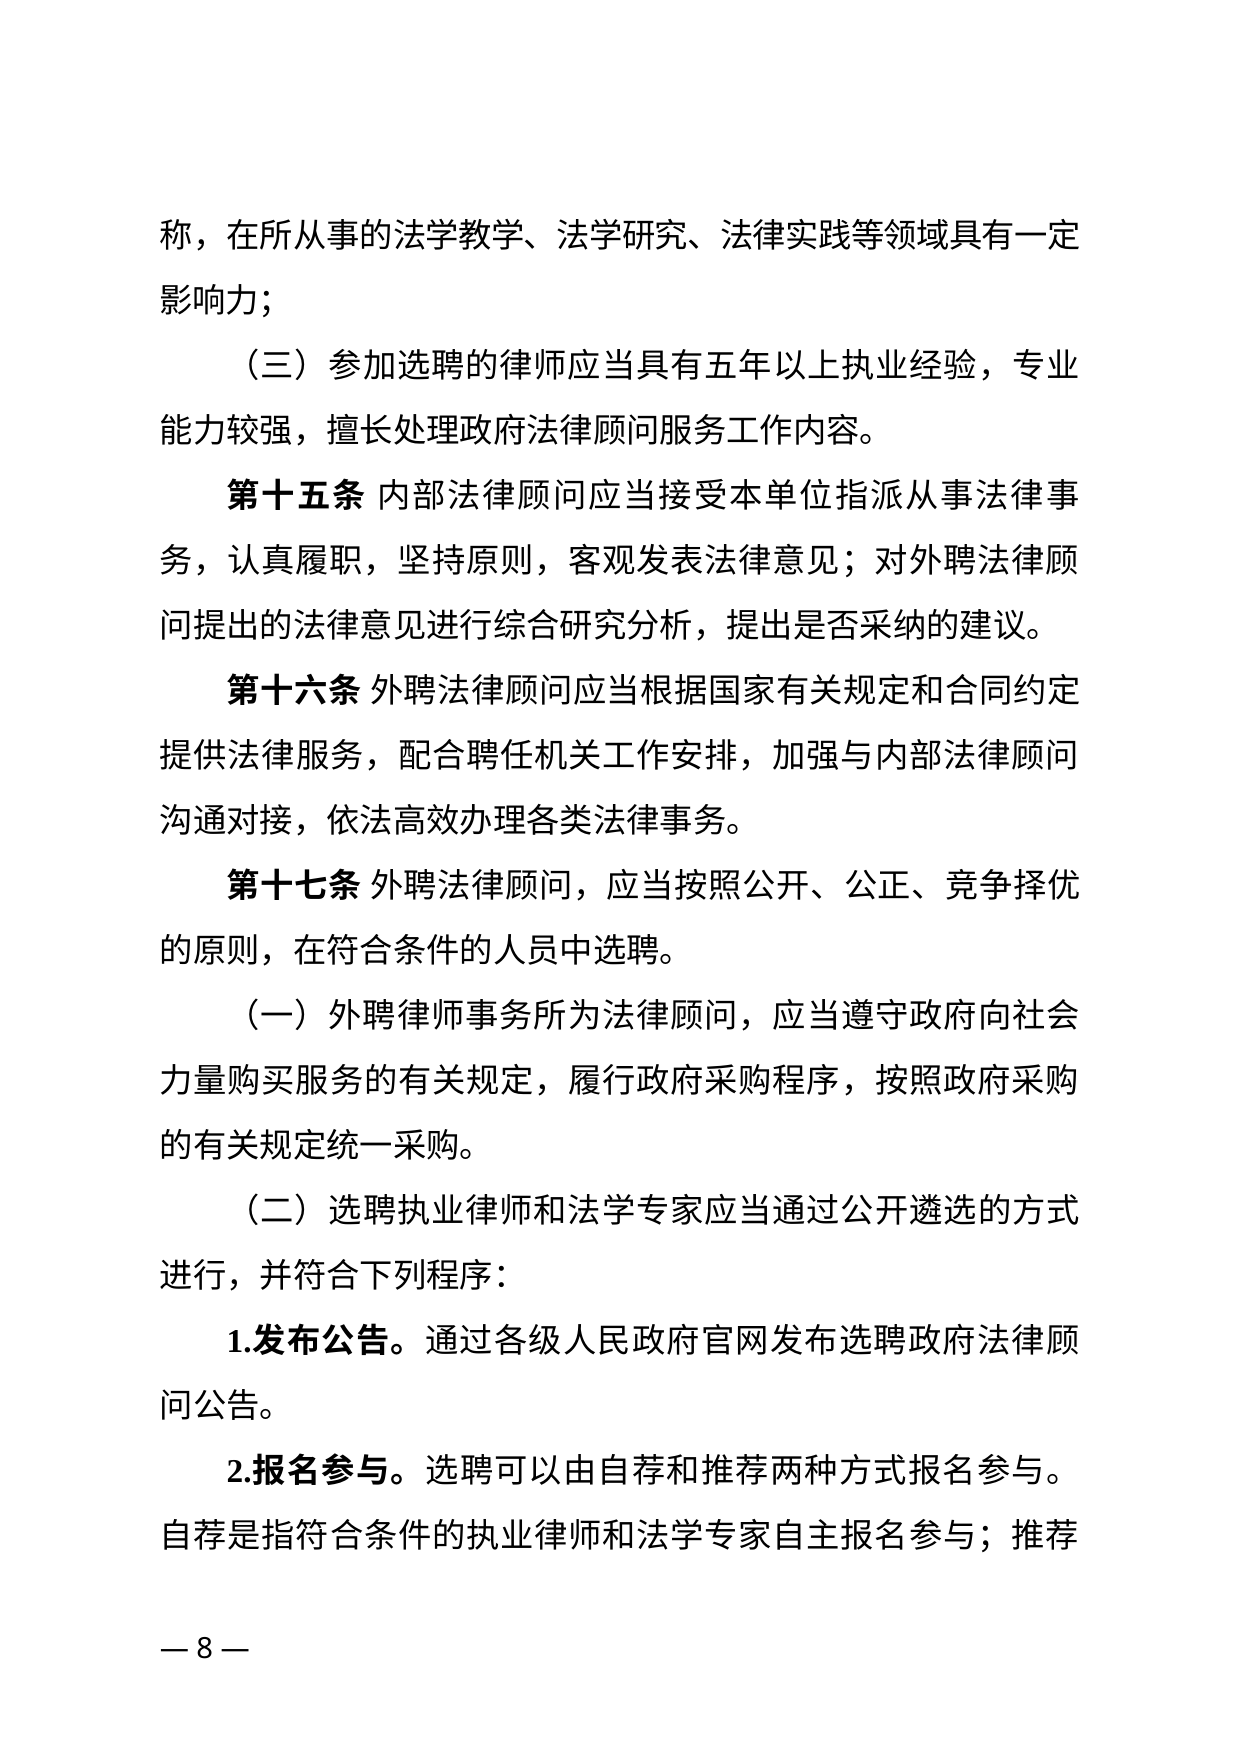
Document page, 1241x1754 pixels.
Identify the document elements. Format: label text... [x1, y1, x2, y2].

text 第十七条 外聘法律顾问，应当按照公开、公正、竞争择优的原则，在符合条件的人员中选聘。 [159, 850, 1081, 980]
text 第十六条 外聘法律顾问应当根据国家有关规定和合同约定提供法律服务，配合聘任机关工作安排，加强与内部法律顾问沟通对接，依法高效办理各类法律事务。 [159, 655, 1081, 850]
list 第十五条 内部法律顾问应当接受本单位指派从事法律事务，认真履职，坚持原则，客观发表法律意见；对外聘法律顾问提出的法律意见进行综合研究分析，提出是否采纳的建议。 [159, 460, 1081, 655]
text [159, 1435, 1081, 1565]
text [159, 200, 1081, 330]
text （二）选聘执业律师和法学专家应当通过公开遴选的方式进行，并符合下列程序： [159, 1175, 1081, 1305]
text （一）外聘律师事务所为法律顾问，应当遵守政府向社会力量购买服务的有关规定，履行政府采购程序，按照政府采购的有关规定统一采购。 [159, 980, 1081, 1175]
text （三）参加选聘的律师应当具有五年以上执业经验，专业能力较强，擅长处理政府法律顾问服务工作内容。 [159, 330, 1081, 460]
text 1.发布公告。通过各级人民政府官网发布选聘政府法律顾问公告。 [159, 1305, 1081, 1435]
